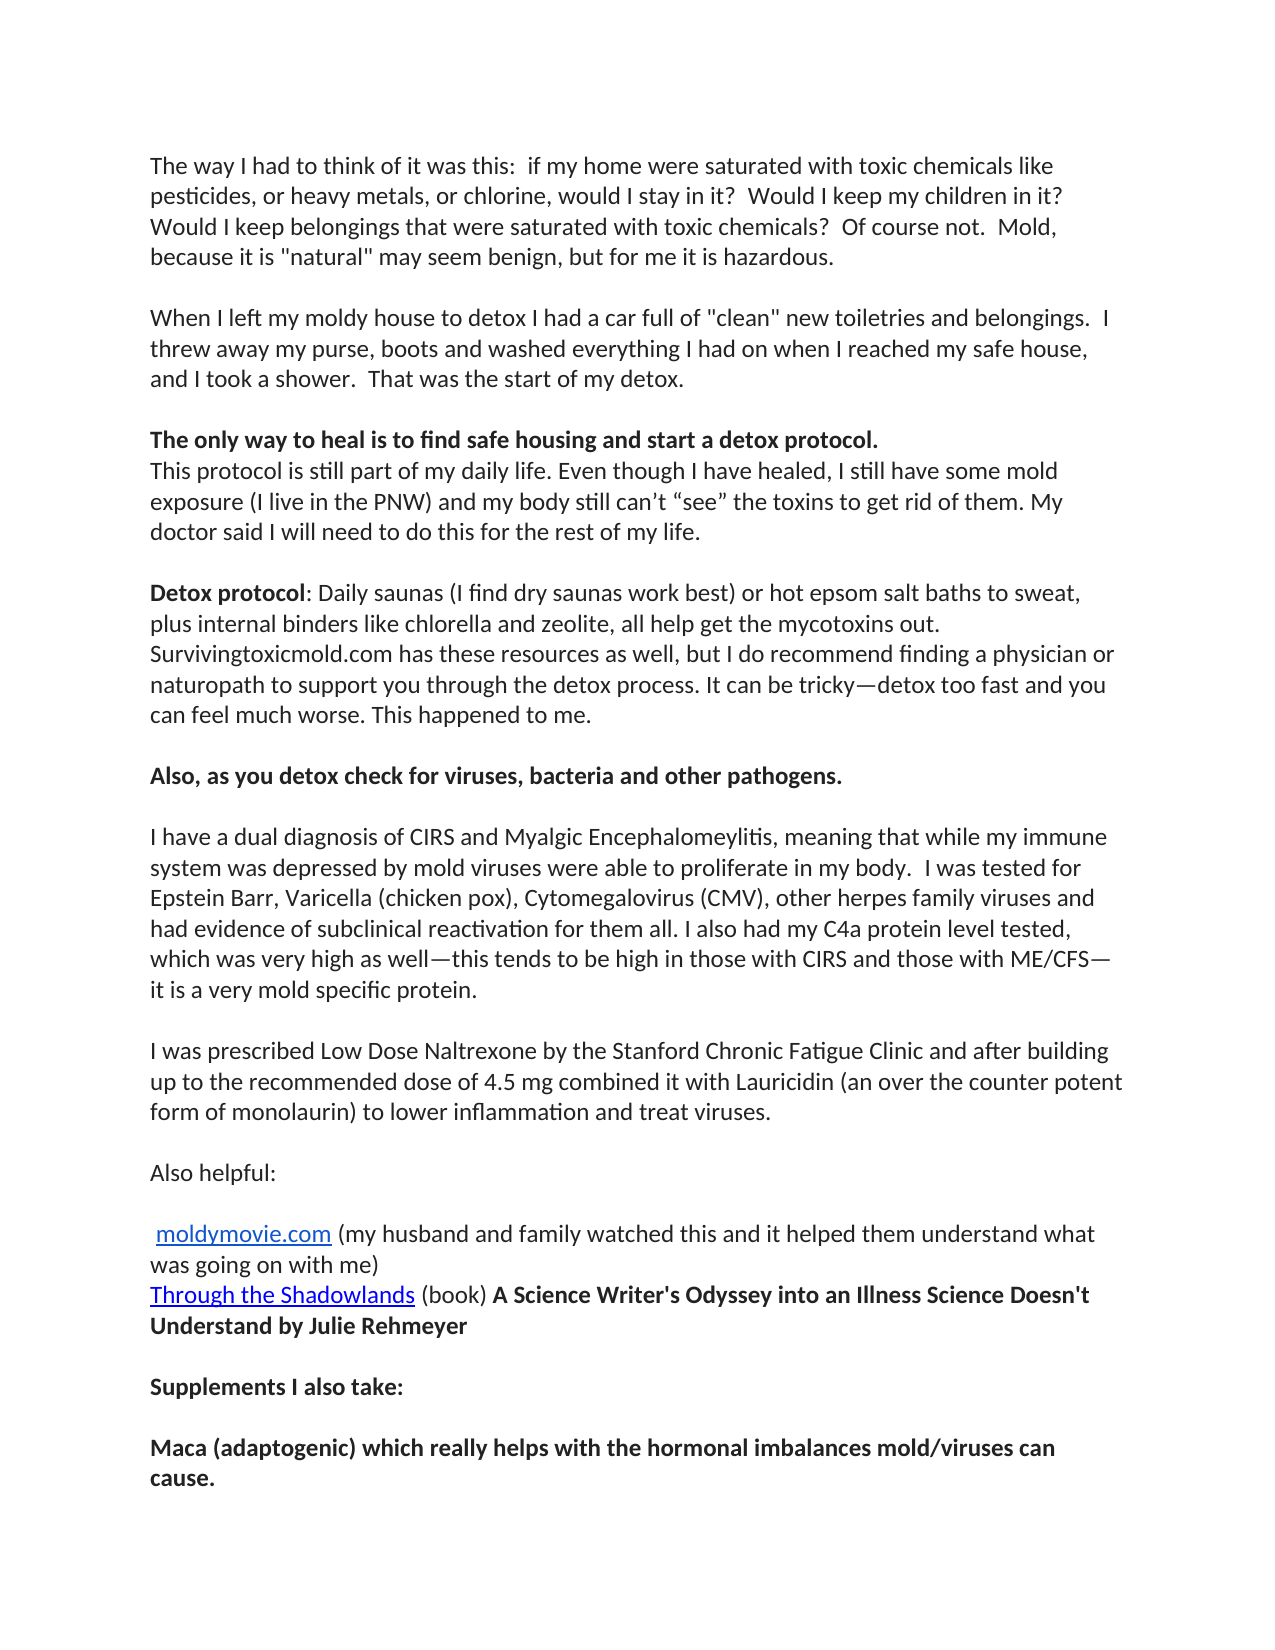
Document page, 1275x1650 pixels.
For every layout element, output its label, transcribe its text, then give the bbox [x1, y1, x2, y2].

text moldymovie.com (my husband and family watched this and it helped them understand what was going on with me) [150, 1218, 1125, 1279]
text Detox protocol: Daily saunas (I find dry saunas work best) or hot epsom salt baths to sweat, plus internal binders like chlorella and zeolite, all help get the mycotoxins out. Survivingtoxicmold.com has these resources as well, but I do recommend finding a physician or naturopath to support you through the detox process. It can be tricky—detox too fast and you can feel much worse. This happened to me. [150, 577, 1125, 730]
text I was prescribed Low Dose Naltrexone by the Stanford Chronic Fatigue Clinic and after building up to the recommended dose of 4.5 mg combined it with Lauricidin (an over the counter potent form of monolaurin) to lower inflammation and treat viruses. [150, 1035, 1125, 1127]
text The only way to heal is to find safe housing and start a detox protocol. [150, 425, 1125, 455]
text Through the Shadowlands (book) A Science Writer's Odyssey into an Illness Science Doesn't Understand by Julie Rehmeyer [150, 1279, 1125, 1340]
text Also, as you detox check for viruses, bacteria and other pathogens. [150, 760, 1125, 791]
text This protocol is still part of my daily life. Even though I have healed, I still have some mold exposure (I live in the PNW) and my body still can’t “see” the toxins to get rid of them. My doctor said I will need to do this for the rest of my life. [150, 455, 1125, 547]
text The way I had to think of it was this: if my home were saturated with toxic chemicals like pesticides, or heavy metals, or chlorine, would I stay in it? Would I keep my children in it? Would I keep belongings that were saturated with toxic chemicals? Of course not. Mold, because it is "natural" may seem benign, but for me it is hazardous. [150, 150, 1125, 272]
text Maca (adaptogenic) which really helps with the hormonal imbalances mold/viruses can cause. [150, 1432, 1125, 1493]
text Also helpful: [150, 1157, 1125, 1188]
text Supplements I also take: [150, 1371, 1125, 1401]
text I have a dual diagnosis of CIRS and Myalgic Encephalomeylitis, meaning that while my immune system was depressed by mold viruses were able to proliferate in my body. I was tested for Epstein Barr, Varicella (chicken pox), Cytomegalovirus (CMV), other herpes family viruses and had evidence of subclinical reactivation for them all. I also had my C4a protein level tested, which was very high as well—this tends to be high in those with CIRS and those with ME/CFS—it is a very mold specific protein. [150, 821, 1125, 1004]
text When I left my moldy house to detox I had a car full of "clean" new toiletries and belongings. I threw away my purse, boots and washed everything I had on when I reached my safe house, and I took a shower. That was the start of my detox. [150, 303, 1125, 394]
